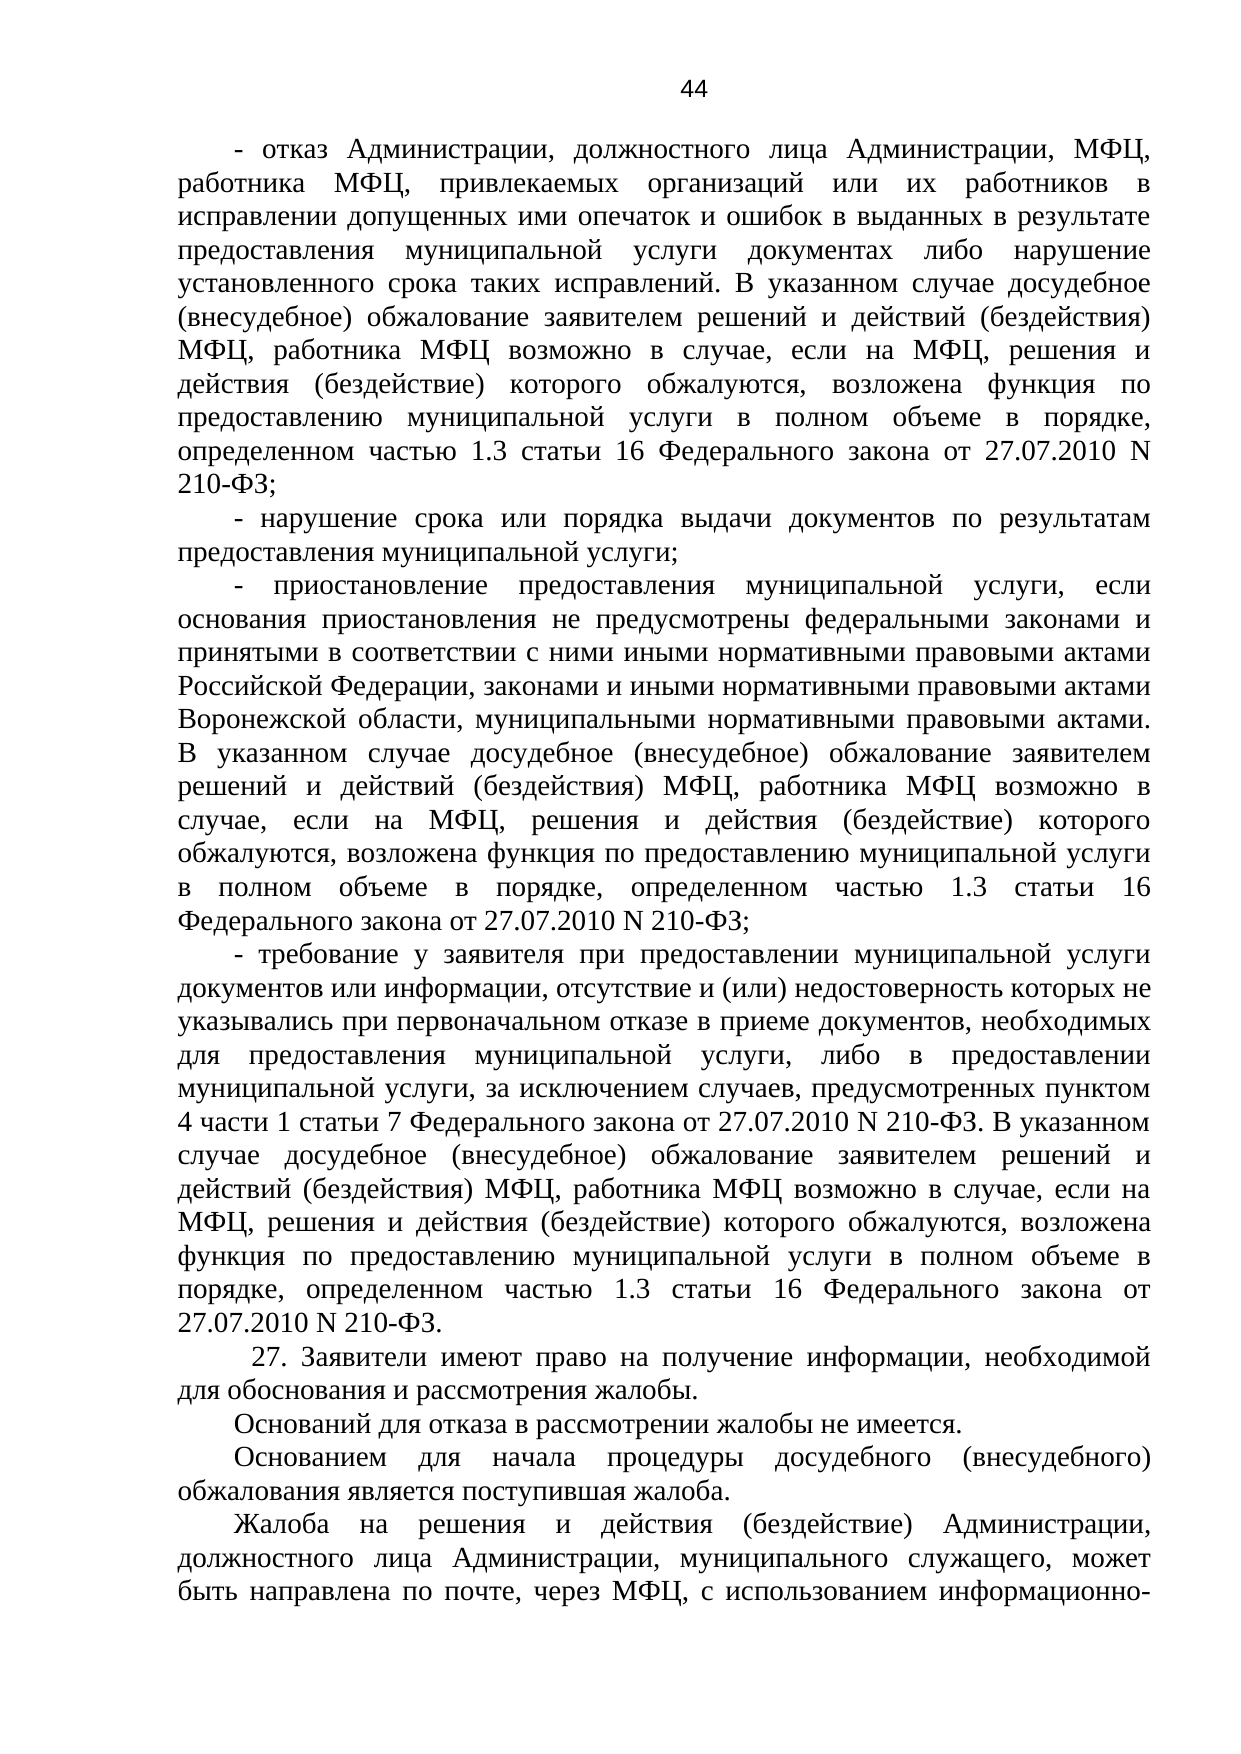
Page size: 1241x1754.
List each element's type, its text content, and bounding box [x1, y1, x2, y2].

text Основанием для начала процедуры досудебного (внесудебного) обжалования является поступившая жалоба. [177, 1439, 1152, 1506]
text - требование у заявителя при предоставлении муниципальной услуги документов или информации, отсутствие и (или) недостоверность которых не указывались при первоначальном отказе в приеме документов, необходимых для предоставления муниципальной услуги, либо в предоставлении муниципальной услуги, за исключением случаев, предусмотренных пунктом 4 части 1 статьи 7 Федерального закона от 27.07.2010 N 210-ФЗ. В указанном случае досудебное (внесудебное) обжалование заявителем решений и действий (бездействия) МФЦ, работника МФЦ возможно в случае, если на МФЦ, решения и действия (бездействие) которого обжалуются, возложена функция по предоставлению муниципальной услуги в полном объеме в порядке, определенном частью 1.3 статьи 16 Федерального закона от 27.07.2010 N 210-ФЗ. [177, 936, 1152, 1339]
text - отказ Администрации, должностного лица Администрации, МФЦ, работника МФЦ, привлекаемых организаций или их работников в исправлении допущенных ими опечаток и ошибок в выданных в результате предоставления муниципальной услуги документах либо нарушение установленного срока таких исправлений. В указанном случае досудебное (внесудебное) обжалование заявителем решений и действий (бездействия) МФЦ, работника МФЦ возможно в случае, если на МФЦ, решения и действия (бездействие) которого обжалуются, возложена функция по предоставлению муниципальной услуги в полном объеме в порядке, определенном частью 1.3 статьи 16 Федерального закона от 27.07.2010 N 210-ФЗ; [177, 131, 1152, 500]
text - нарушение срока или порядка выдачи документов по результатам предоставления муниципальной услуги; [177, 500, 1152, 567]
text Оснований для отказа в рассмотрении жалобы не имеется. [177, 1406, 1152, 1439]
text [177, 1506, 1152, 1607]
text - приостановление предоставления муниципальной услуги, если основания приостановления не предусмотрены федеральными законами и принятыми в соответствии с ними иными нормативными правовыми актами Российской Федерации, законами и иными нормативными правовыми актами Воронежской области, муниципальными нормативными правовыми актами. В указанном случае досудебное (внесудебное) обжалование заявителем решений и действий (бездействия) МФЦ, работника МФЦ возможно в случае, если на МФЦ, решения и действия (бездействие) которого обжалуются, возложена функция по предоставлению муниципальной услуги в полном объеме в порядке, определенном частью 1.3 статьи 16 Федерального закона от 27.07.2010 N 210-ФЗ; [177, 567, 1152, 936]
text 27. Заявители имеют право на получение информации, необходимой для обоснования и рассмотрения жалобы. [177, 1339, 1152, 1406]
